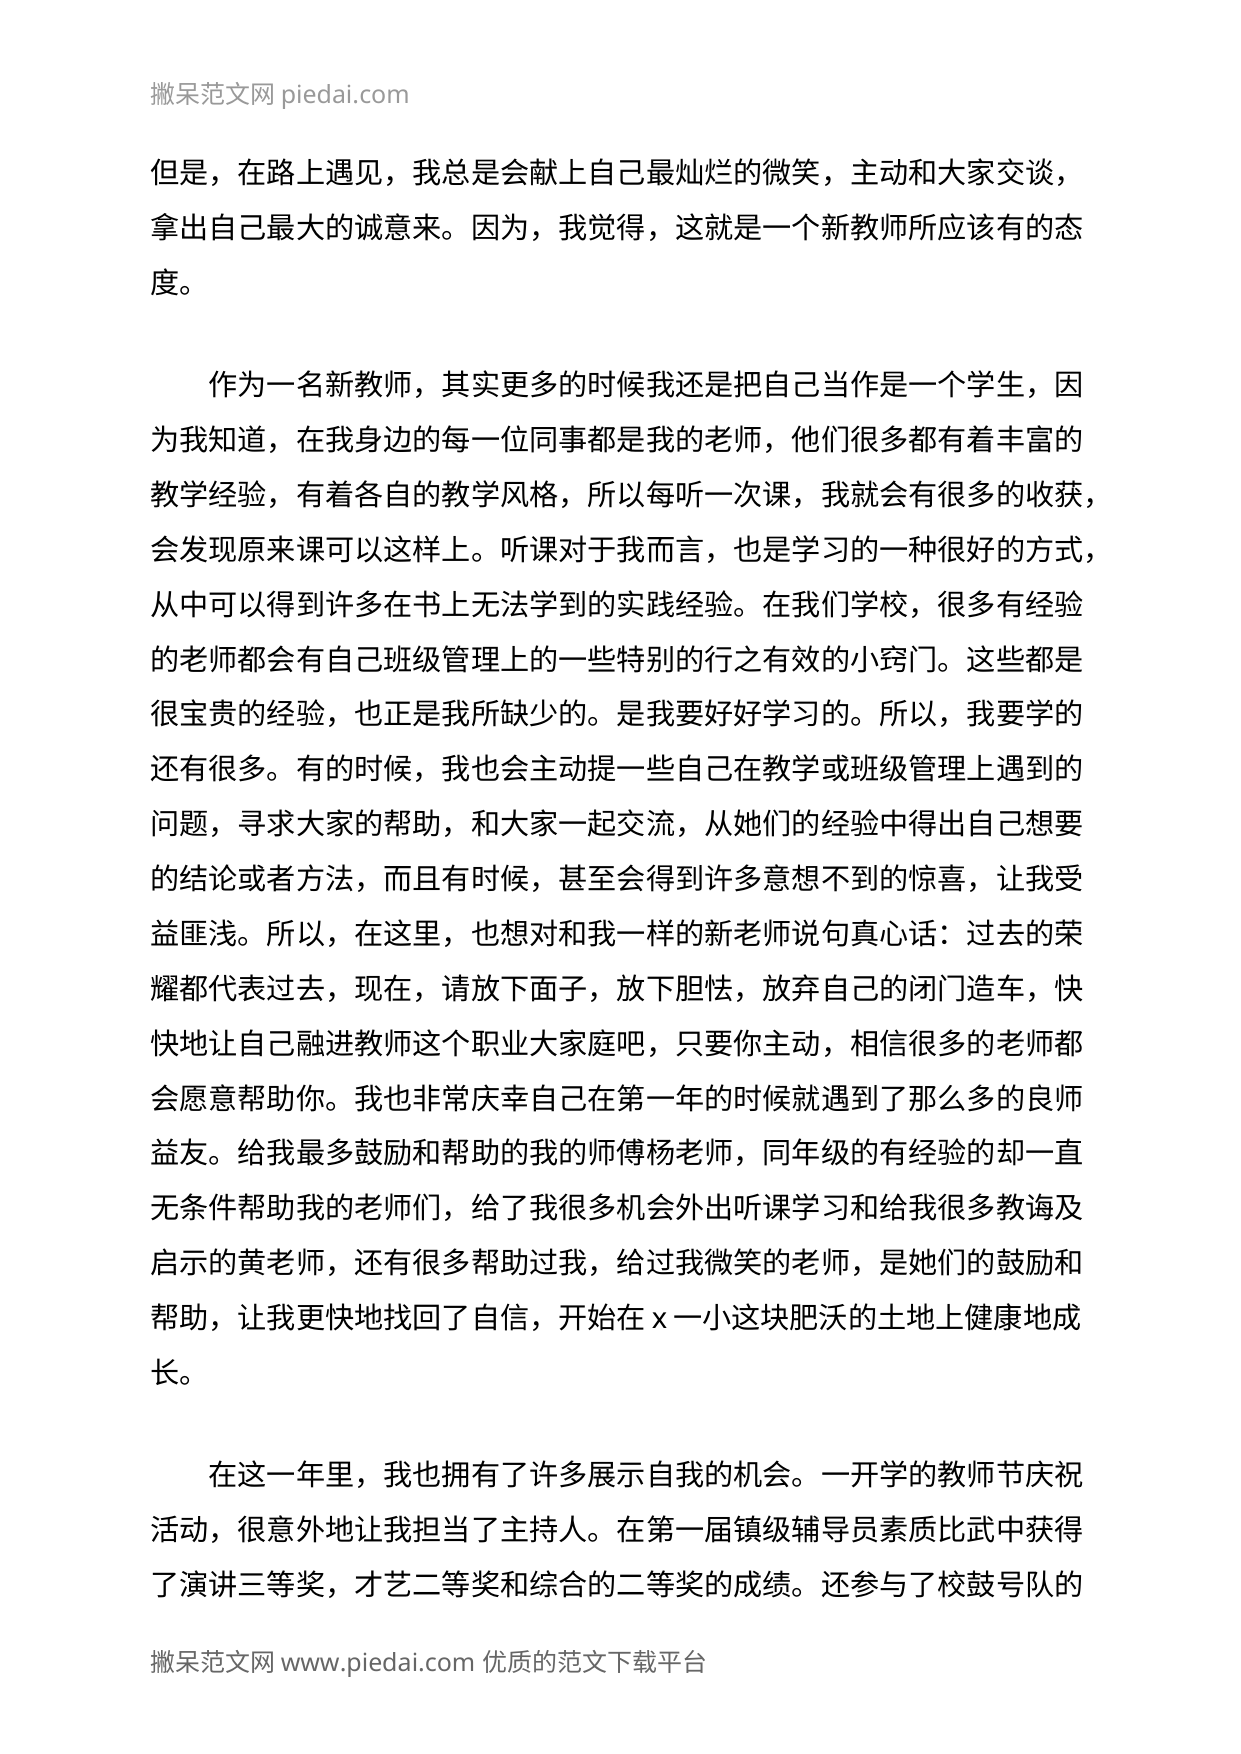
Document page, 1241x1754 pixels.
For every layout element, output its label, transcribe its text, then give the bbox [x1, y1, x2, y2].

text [150, 150, 1090, 302]
text 作为一名新教师，其实更多的时候我还是把自己当作是一个学生，因为我知道，在我身边的每一位同事都是我的老师，他们很多都有着丰富的教学经验，有着各自的教学风格，所以每听一次课，我就会有很多的收获，会发现原来课可以这样上。听课对于我而言，也是学习的一种很好的方式，从中可以得到许多在书上无法学到的实践经验。在我们学校，很多有经验的老师都会有自己班级管理上的一些特别的行之有效的小窍门。这些都是很宝贵的经验，也正是我所缺少的。是我要好好学习的。所以，我要学的还有很多。有的时候，我也会主动提一些自己在教学或班级管理上遇到的问题，寻求大家的帮助，和大家一起交流，从她们的经验中得出自己想要的结论或者方法，而且有时候，甚至会得到许多意想不到的惊喜，让我受益匪浅。所以，在这里，也想对和我一样的新老师说句真心话：过去的荣耀都代表过去，现在，请放下面子，放下胆怯，放弃自己的闭门造车，快快地让自己融进教师这个职业大家庭吧，只要你主动，相信很多的老师都会愿意帮助你。我也非常庆幸自己在第一年的时候就遇到了那么多的良师益友。给我最多鼓励和帮助的我的师傅杨老师，同年级的有经验的却一直无条件帮助我的老师们，给了我很多机会外出听课学习和给我很多教诲及启示的黄老师，还有很多帮助过我，给过我微笑的老师，是她们的鼓励和帮助，让我更快地找回了自信，开始在x一小这块肥沃的土地上健康地成长。 [150, 362, 1090, 1392]
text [150, 1452, 1090, 1604]
